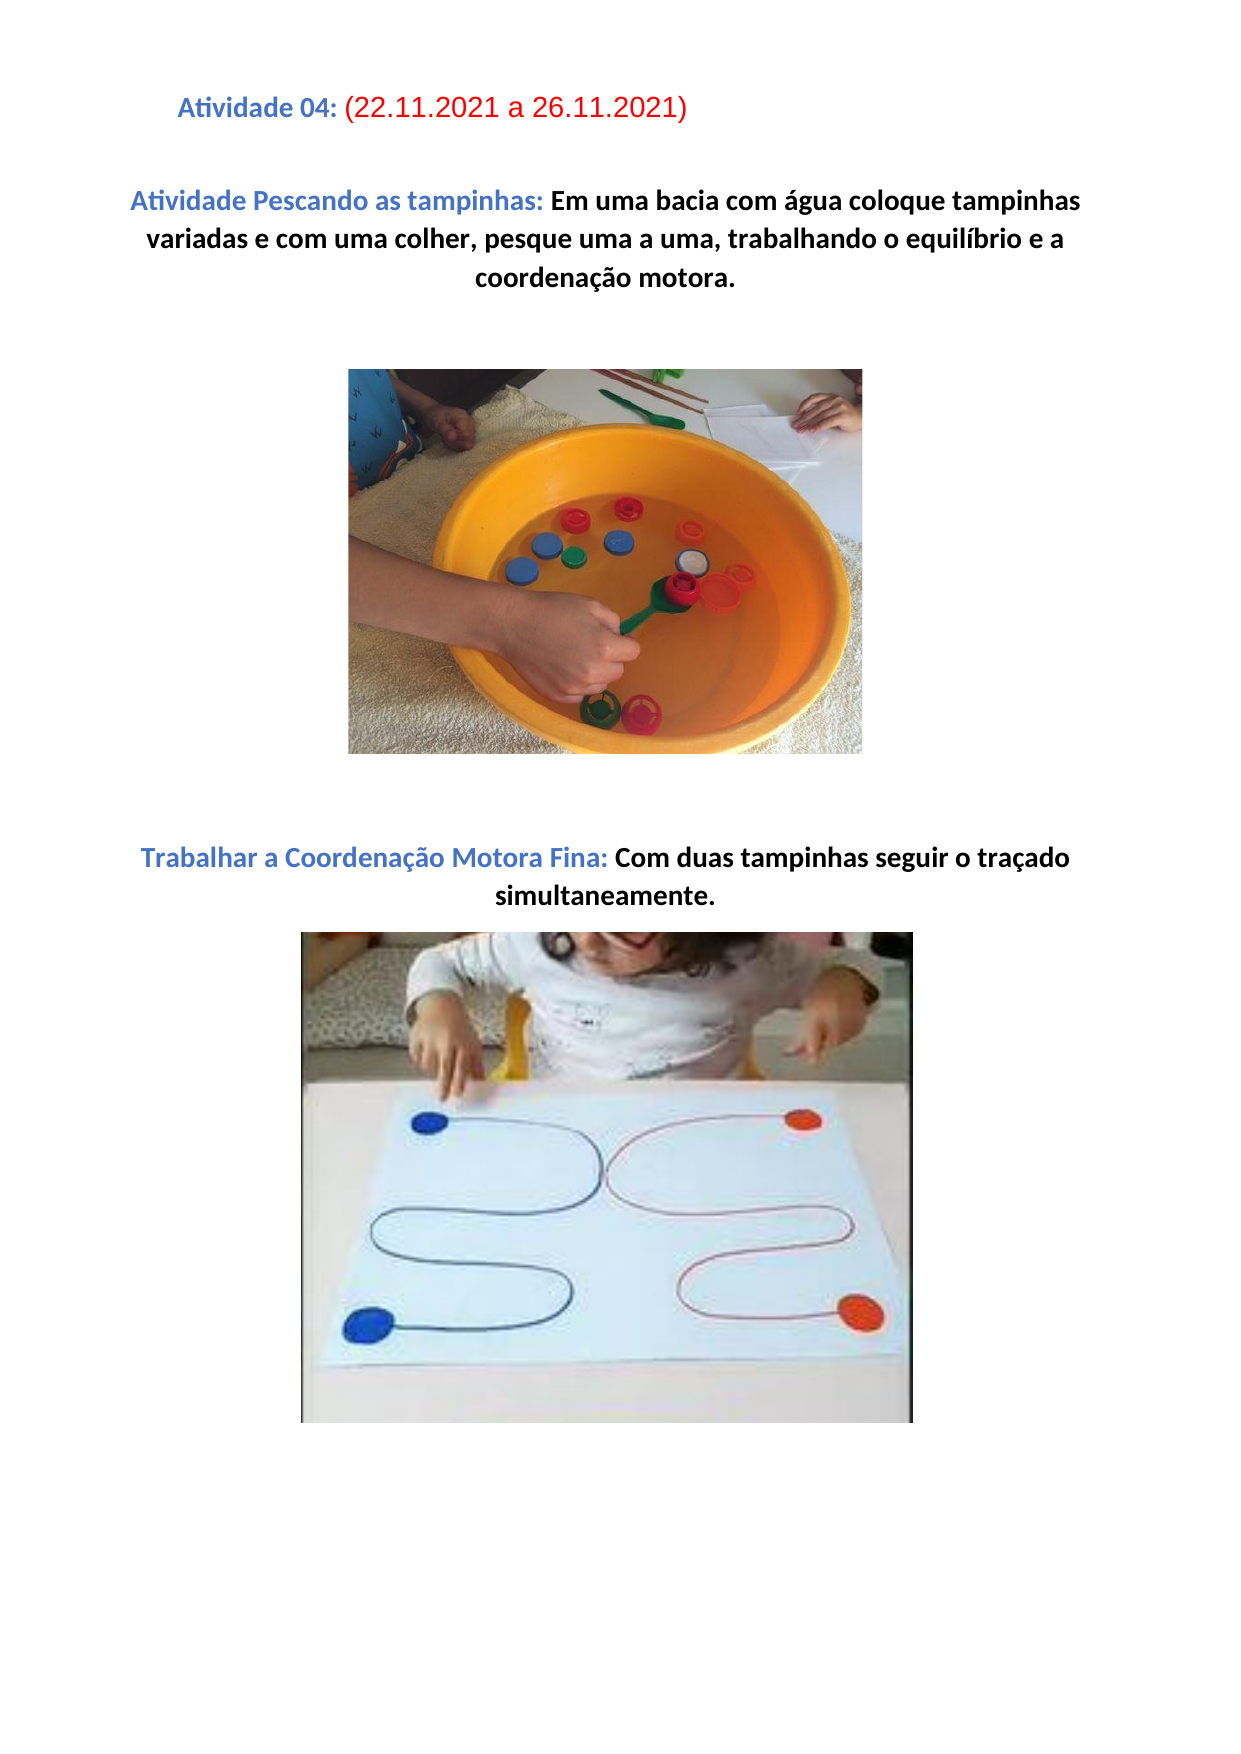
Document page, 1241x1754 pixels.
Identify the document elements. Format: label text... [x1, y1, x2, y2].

picture [348, 369, 863, 754]
text Atividade Pescando as tampinhas: Em uma bacia com água coloque tampinhas variadas e com uma colher, pesque uma a uma, trabalhando o equilíbrio e a coordenação motora. [103, 182, 1107, 295]
text Atividade 04: (22.11.2021 a 26.11.2021) [177, 89, 1107, 124]
picture [301, 932, 913, 1423]
text Trabalhar a Coordenação Motora Fina: Com duas tampinhas seguir o traçado simultaneamente. [103, 839, 1107, 913]
